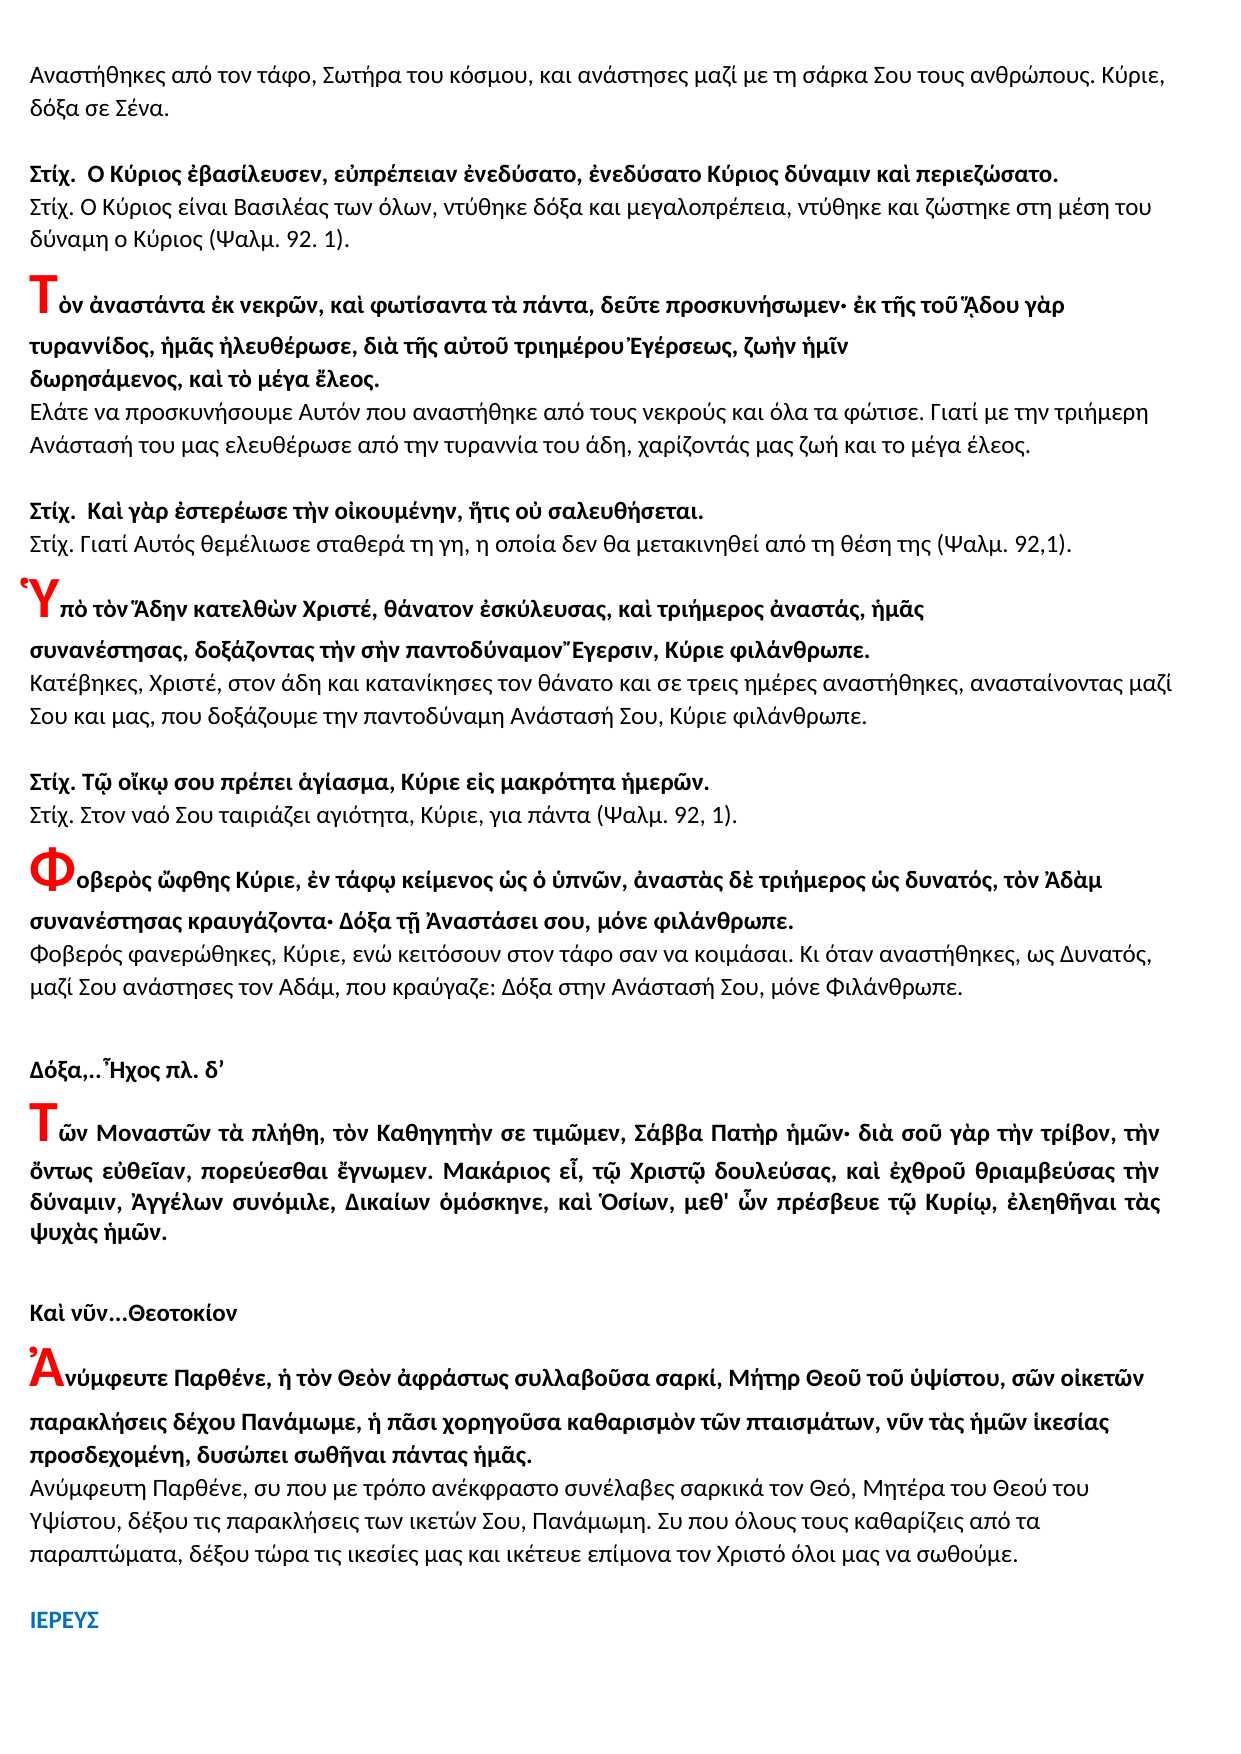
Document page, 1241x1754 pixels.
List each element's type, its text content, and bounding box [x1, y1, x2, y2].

text Στίχ. Στον ναό Σου ταιριάζει αγιότητα, Κύριε, για πάντα (Ψαλμ. 92, 1). [29, 799, 1181, 829]
text Τῶν Μοναστῶν τὰ πλήθη, τὸν Καθηγητὴν σε τιμῶμεν, Σάββα Πατὴρ ἡμῶν· διὰ σοῦ γὰρ τὴν τρίβον, τὴν ὄντως εὐθεῖαν, πορεύεσθαι ἔγνωμεν. Μακάριος εἶ, τῷ Χριστῷ δουλεύσας, καὶ ἐχθροῦ θριαμβεύσας τὴν δύναμιν, Ἀγγέλων συνόμιλε, Δικαίων ὁμόσκηνε, καὶ Ὁσίων, μεθ' ὧν πρέσβευε τῷ Κυρίῳ, ἐλεηθῆναι τὰς ψυχὰς ἡμῶν. [29, 1084, 1161, 1247]
text Τὸν ἀναστάντα ἐκ νεκρῶν, καὶ φωτίσαντα τὰ πάντα, δεῦτε προσκυνήσωμεν· ἐκ τῆς τοῦ ᾍδου γὰρ τυραννίδος, ἡμᾶς ἠλευθέρωσε, διὰ τῆς αὐτοῦ τριημέρου Ἐγέρσεως, ζωὴν ἡμῖν δωρησάμενος, καὶ τὸ μέγα ἔλεος. [29, 257, 1181, 394]
text Φοβερὸς ὤφθης Κύριε, ἐν τάφῳ κείμενος ὡς ὁ ὑπνῶν, ἀναστὰς δὲ τριήμερος ὡς δυνατός, τὸν Ἀδὰμ συνανέστησας κραυγάζοντα· Δόξα τῇ Ἀναστάσει σου, μόνε φιλάνθρωπε. [29, 832, 1181, 936]
text Στίχ. Ο Κύριος είναι Βασιλέας των όλων, ντύθηκε δόξα και μεγαλοπρέπεια, ντύθηκε και ζώστηκε στη μέση του δύναμη ο Κύριος (Ψαλμ. 92. 1). [29, 191, 1181, 254]
text παραπτώματα, δέξου τώρα τις ικεσίες μας και ικέτευε επίμονα τον Χριστό όλοι μας να σωθούμε. [29, 1538, 1181, 1569]
text Στίχ. Καὶ γὰρ ἐστερέωσε τὴν οἰκουμένην, ἥτις οὐ σαλευθήσεται. [29, 495, 1181, 525]
text Υψίστου, δέξου τις παρακλήσεις των ικετών Σου, Πανάμωμη. Συ που όλους τους καθαρίζεις από τα [29, 1505, 1181, 1536]
text Στίχ. Τῷ οἴκῳ σου πρέπει ἁγίασμα, Κύριε εἰς μακρότητα ἡμερῶν. [29, 766, 1181, 796]
text παρακλήσεις δέχου Πανάμωμε, ἡ πᾶσι χορηγοῦσα καθαρισμὸν τῶν πταισμάτων, νῦν τὰς ἡμῶν ἱκεσίας [29, 1406, 1181, 1437]
text Ελάτε να προσκυνήσουμε Αυτόν που αναστήθηκε από τους νεκρούς και όλα τα φώτισε. Γιατί με την τριήμερη Ανάστασή του μας ελευθέρωσε από την τυραννία του άδη, χαρίζοντάς μας ζωή και το μέγα έλεος. [29, 396, 1181, 459]
text προσδεχομένη, δυσώπει σωθῆναι πάντας ἡμᾶς. [29, 1439, 1181, 1470]
text Αναστήθηκες από τον τάφο, Σωτήρα του κόσμου, και ανάστησες μαζί με τη σάρκα Σου τους ανθρώπους. Κύριε, δόξα σε Σένα. [29, 59, 1181, 122]
text Δόξα,.. Ἦχος πλ. δ’ [29, 1054, 1161, 1084]
text Φοβερός φανερώθηκες, Κύριε, ενώ κειτόσουν στον τάφο σαν να κοιμάσαι. Κι όταν αναστήθηκες, ως Δυνατός, μαζί Σου ανάστησες τον Αδάμ, που κραύγαζε: Δόξα στην Ανάστασή Σου, μόνε Φιλάνθρωπε. [29, 938, 1181, 1002]
text Καὶ νῦν...Θεοτοκίον [29, 1297, 1181, 1327]
text Στίχ. Ὁ Κύριος ἐβασίλευσεν, εὐπρέπειαν ἐνεδύσατο, ἐνεδύσατο Κύριος δύναμιν καὶ περιεζώσατο. [29, 158, 1181, 188]
text Στίχ. Γιατί Αυτός θεμέλιωσε σταθερά τη γη, η οποία δεν θα μετακινηθεί από τη θέση της (Ψαλμ. 92,1). [29, 528, 1181, 558]
text Ἀνύμφευτε Παρθένε, ἡ τὸν Θεὸν ἀφράστως συλλαβοῦσα σαρκί, Μήτηρ Θεοῦ τοῦ ὑψίστου, σῶν οἰκετῶν [29, 1329, 1181, 1401]
text ΙΕΡΕΥΣ [29, 1604, 1181, 1634]
text Κατέβηκες, Χριστέ, στον άδη και κατανίκησες τον θάνατο και σε τρεις ημέρες αναστήθηκες, ανασταίνοντας μαζί Σου και μας, που δοξάζουμε την παντοδύναμη Ανάστασή Σου, Κύριε φιλάνθρωπε. [29, 667, 1181, 731]
text Ανύμφευτη Παρθένε, συ που με τρόπο ανέκφραστο συνέλαβες σαρκικά τον Θεό, Μητέρα του Θεού του [29, 1472, 1181, 1503]
text Ὑπὸ τὸν Ἅδην κατελθὼν Χριστέ, θάνατον ἐσκύλευσας, καὶ τριήμερος ἀναστάς, ἡμᾶς συνανέστησας, δοξάζοντας τὴν σὴν παντοδύναμον Ἔγερσιν, Κύριε φιλάνθρωπε. [29, 561, 1181, 665]
